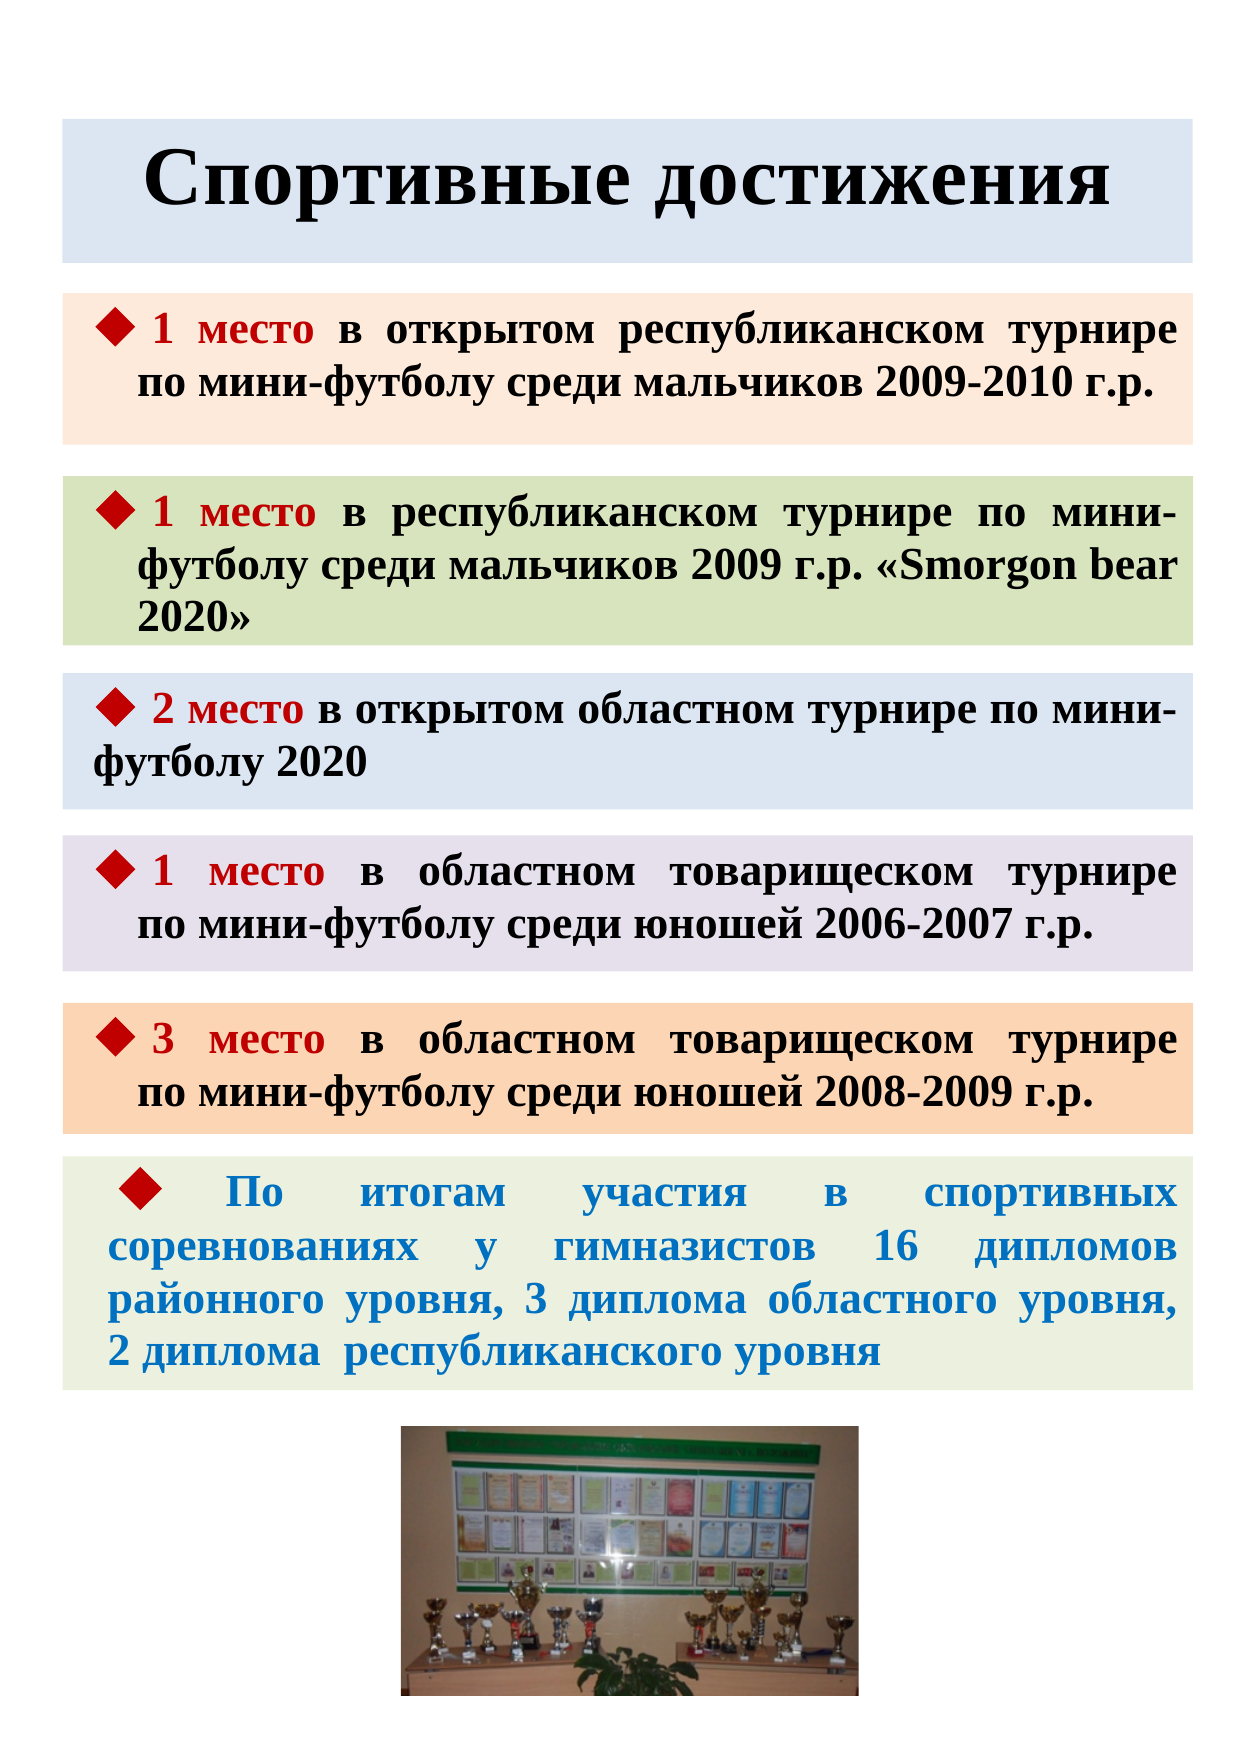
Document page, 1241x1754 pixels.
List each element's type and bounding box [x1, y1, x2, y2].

picture [400, 1426, 859, 1696]
